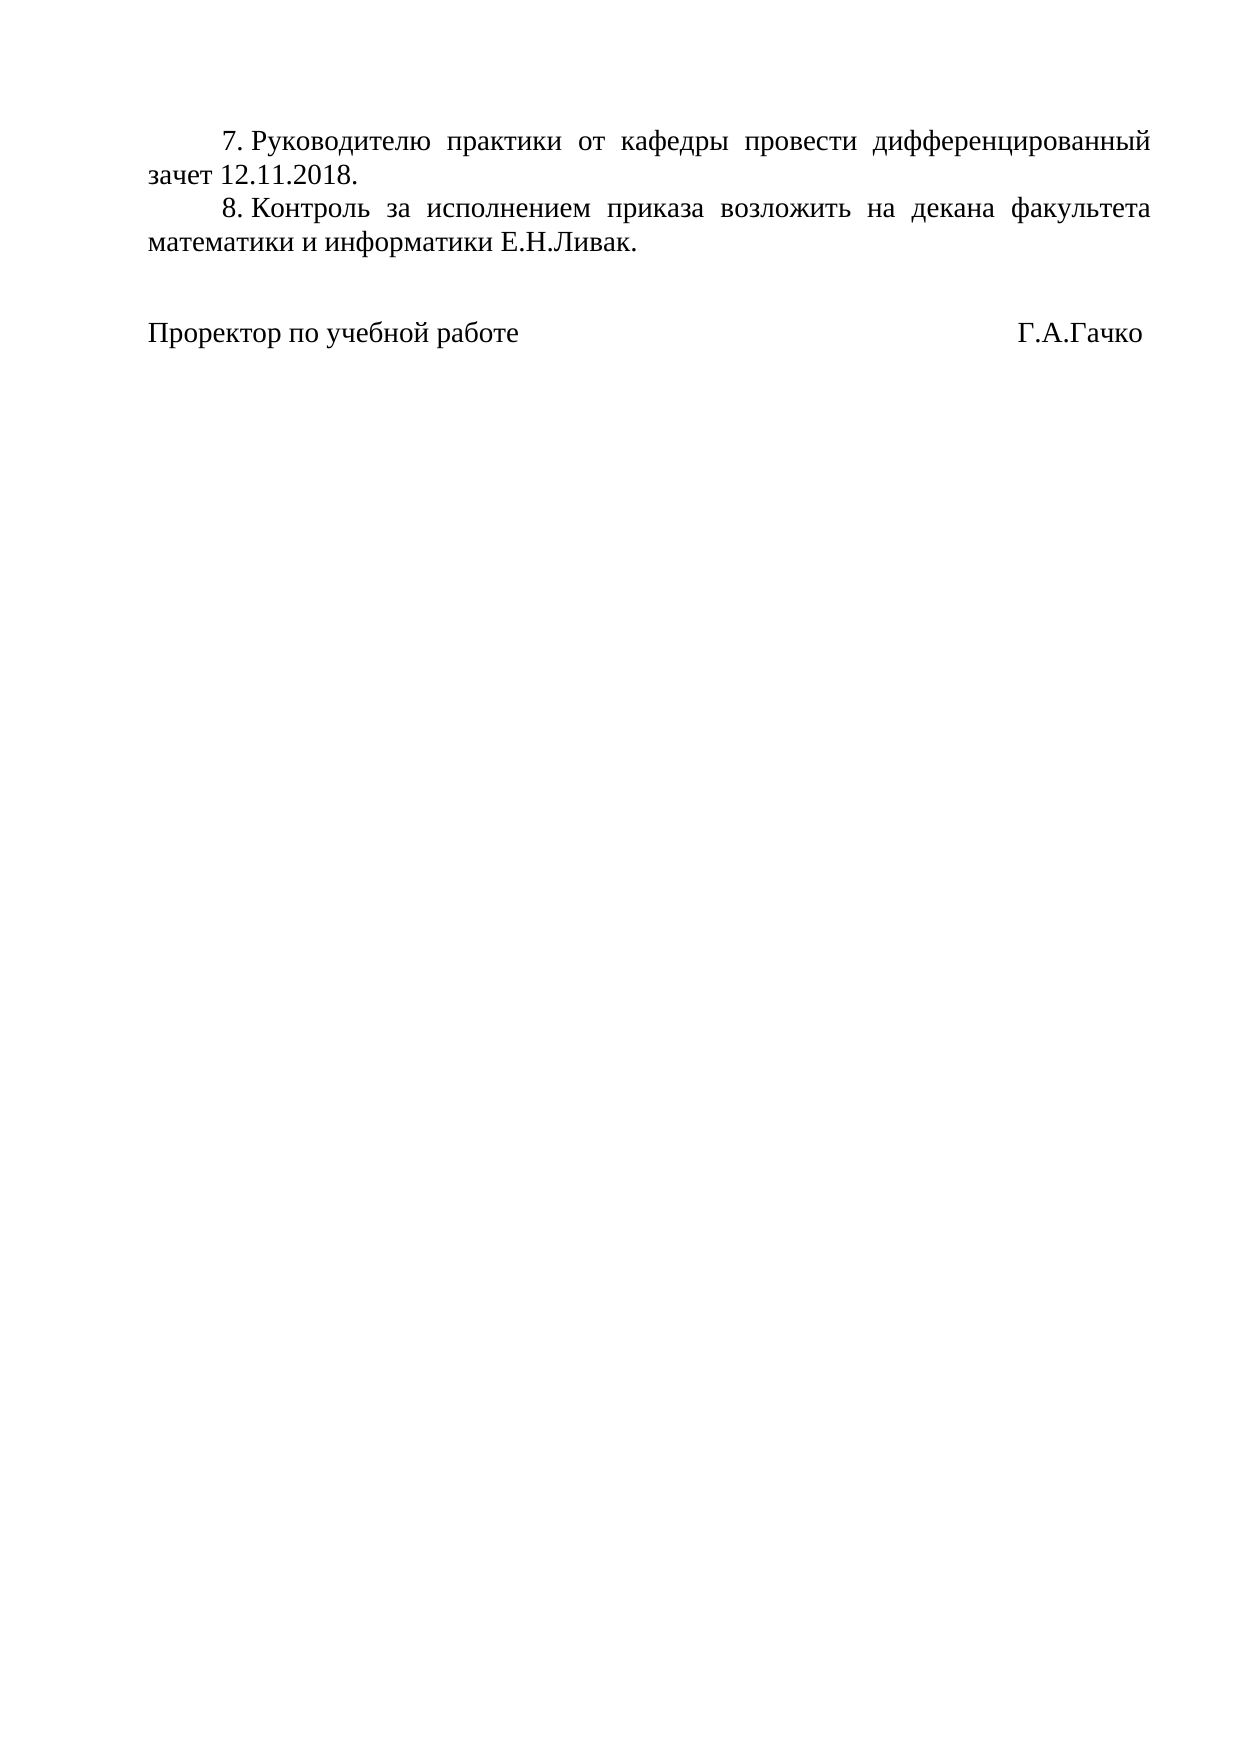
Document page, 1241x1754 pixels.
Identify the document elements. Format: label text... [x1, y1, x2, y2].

text 7. Руководителю практики от кафедры провести дифференцированный зачет 12.11.2018. [148, 99, 1152, 190]
text Проректор по учебной работе Г.А.Гачко [148, 315, 1152, 348]
text 8. Контроль за исполнением приказа возложить на декана факультета математики и информатики Е.Н.Ливак. [148, 190, 1152, 257]
